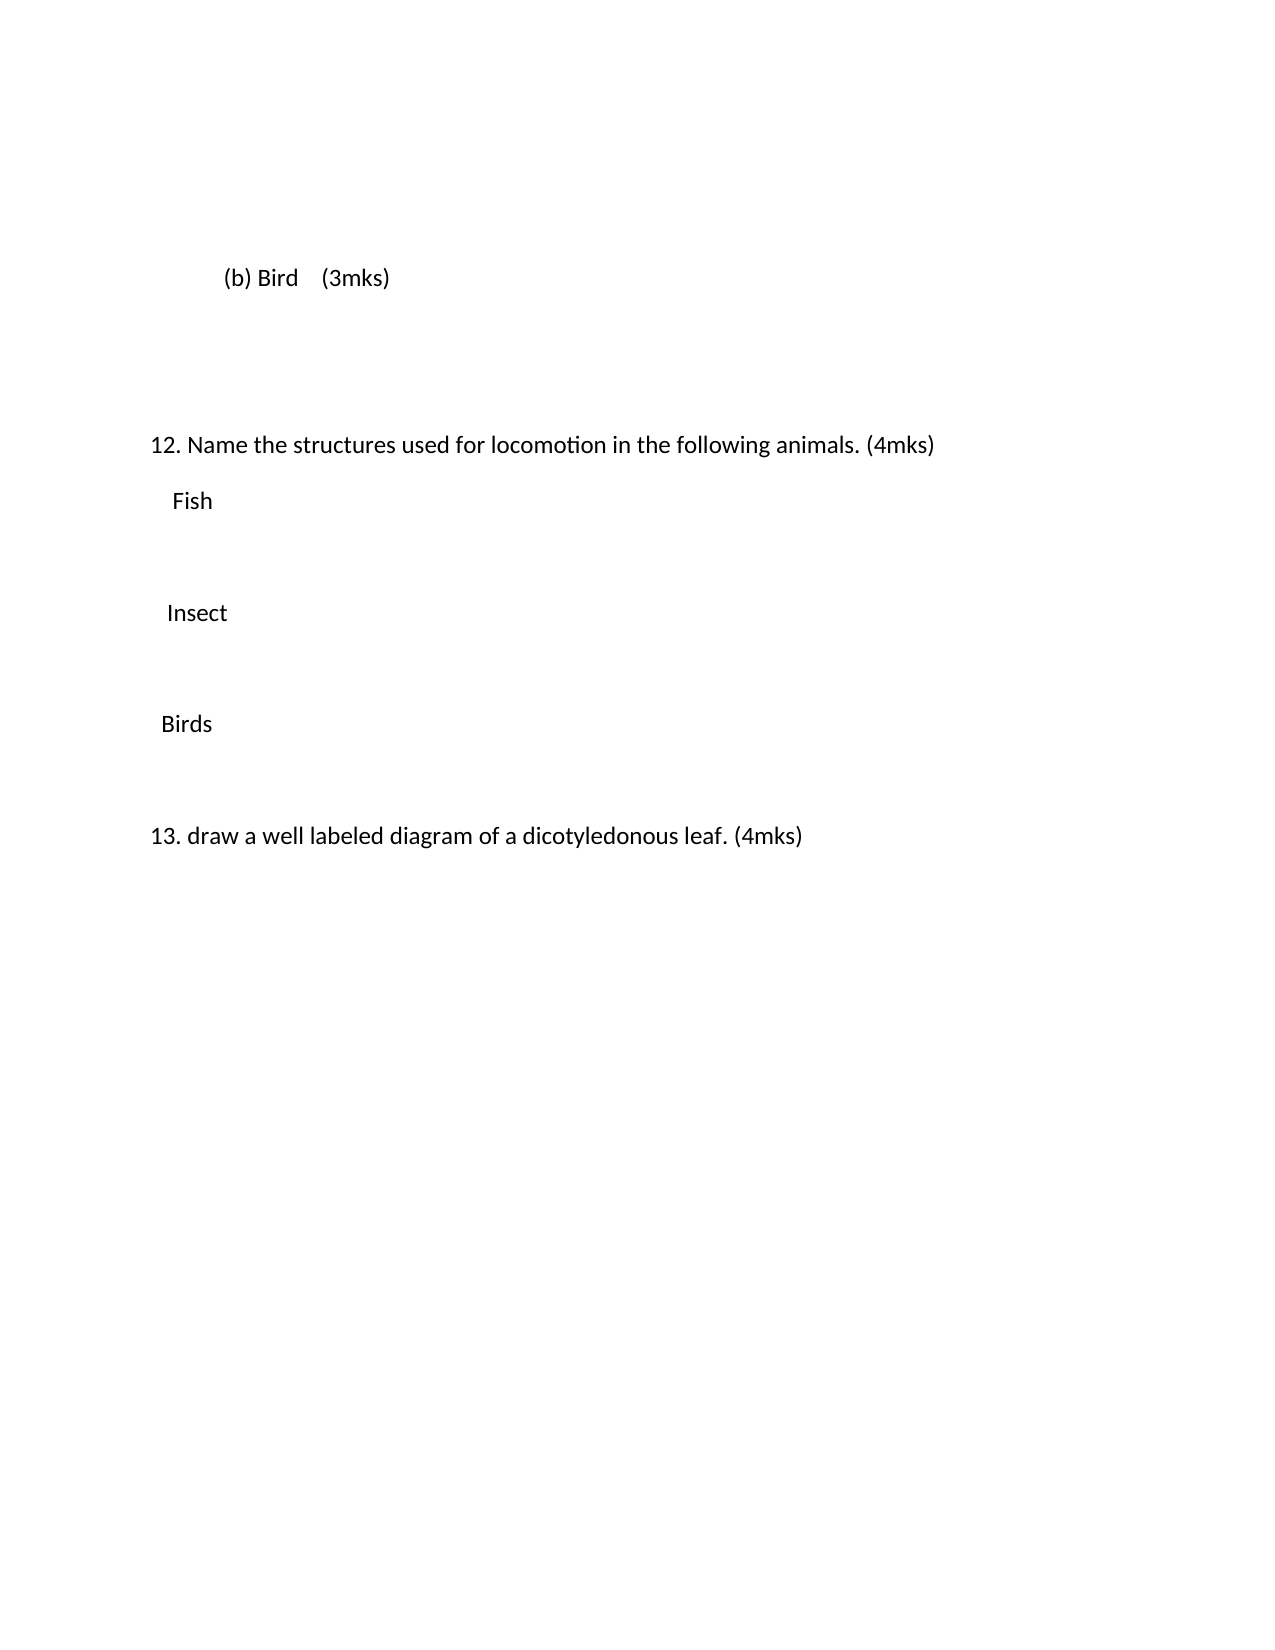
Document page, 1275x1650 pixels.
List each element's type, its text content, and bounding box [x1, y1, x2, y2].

text 12. Name the structures used for locomotion in the following animals. (4mks) [150, 429, 1125, 460]
text Insect [150, 597, 1125, 627]
text 13. draw a well labeled diagram of a dicotyledonous leaf. (4mks) [150, 820, 1125, 851]
text Fish [150, 485, 1125, 516]
text (b) Bird (3mks) [150, 262, 1125, 292]
text Birds [150, 708, 1125, 739]
